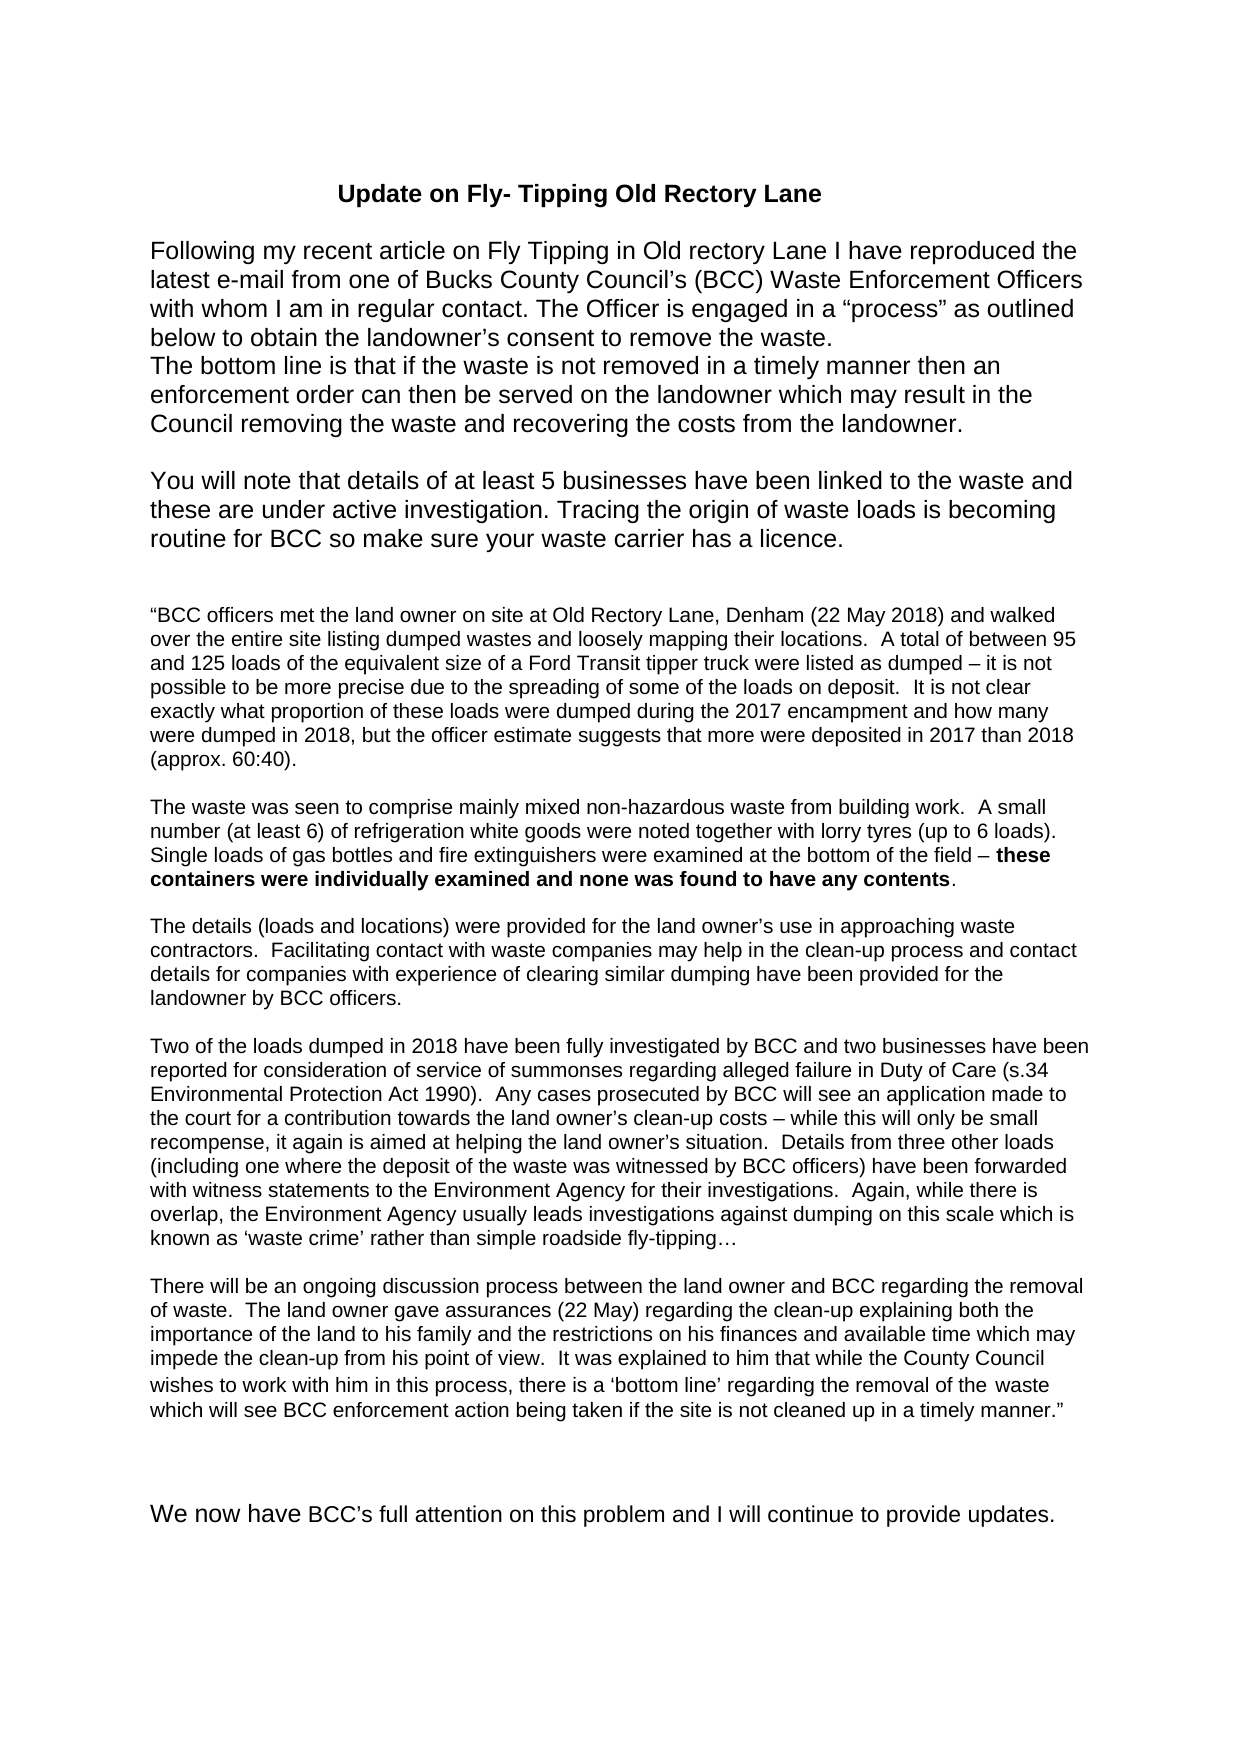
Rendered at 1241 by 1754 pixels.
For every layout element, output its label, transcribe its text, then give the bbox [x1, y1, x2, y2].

text You will note that details of at least 5 businesses have been linked to the waste and these are under active investigation. Tracing the origin of waste loads is becoming routine for BCC so make sure your waste carrier has a licence. [150, 466, 1090, 552]
text Following my recent article on Fly Tipping in Old rectory Lane I have reproduced the latest e-mail from one of Bucks County Council’s (BCC) Waste Enforcement Officers with whom I am in regular contact. The Officer is engaged in a “process” as outlined below to obtain the landowner’s consent to remove the waste. [150, 236, 1090, 351]
text Two of the loads dumped in 2018 have been fully investigated by BCC and two businesses have been reported for consideration of service of summonses regarding alleged failure in Duty of Care (s.34 Environmental Protection Act 1990). Any cases prosecuted by BCC will see an application made to the court for a contribution towards the land owner’s clean-up costs – while this will only be small recompense, it again is aimed at helping the land owner’s situation. Details from three other loads (including one where the deposit of the waste was witnessed by BCC officers) have been forwarded with witness statements to the Environment Agency for their investigations. Again, while there is overlap, the Environment Agency usually leads investigations against dumping on this scale which is known as ‘waste crime’ rather than simple roadside fly-tipping… [150, 1034, 1090, 1250]
text “BCC officers met the land owner on site at Old Rectory Lane, Denham (22 May 2018) and walked over the entire site listing dumped wastes and loosely mapping their locations. A total of between 95 and 125 loads of the equivalent size of a Ford Transit tipper truck were listed as dumped – it is not possible to be more precise due to the spreading of some of the loads on deposit. It is not clear exactly what proportion of these loads were dumped during the 2017 encampment and how many were dumped in 2018, but the officer estimate suggests that more were deposited in 2017 than 2018 (approx. 60:40). [150, 603, 1090, 771]
text We now have BCC’s full attention on this problem and I will continue to provide updates. [150, 1499, 1090, 1528]
text The details (loads and locations) were provided for the land owner’s use in approaching waste contractors. Facilitating contact with waste companies may help in the clean-up process and contact details for companies with experience of clearing similar dumping have been provided for the landowner by BCC officers. [150, 914, 1090, 1010]
text There will be an ongoing discussion process between the land owner and BCC regarding the removal of waste. The land owner gave assurances (22 May) regarding the clean-up explaining both the importance of the land to his family and the restrictions on his finances and available time which may impede the clean-up from his point of view. It was explained to him that while the County Council wishes to work with him in this process, there is a ‘bottom line’ regarding the removal of the waste which will see BCC enforcement action being taken if the site is not cleaned up in a timely manner.” [150, 1274, 1090, 1422]
text The waste was seen to comprise mainly mixed non-hazardous waste from building work. A small number (at least 6) of refrigeration white goods were noted together with lorry tyres (up to 6 loads). Single loads of gas bottles and fire extinguishers were examined at the bottom of the field – these containers were individually examined and none was found to have any contents. [150, 794, 1090, 890]
text The bottom line is that if the waste is not removed in a timely manner then an enforcement order can then be served on the landowner which may result in the Council removing the waste and recovering the costs from the landowner. [150, 351, 1090, 437]
text Update on Fly- Tipping Old Rectory Lane [150, 179, 1090, 207]
